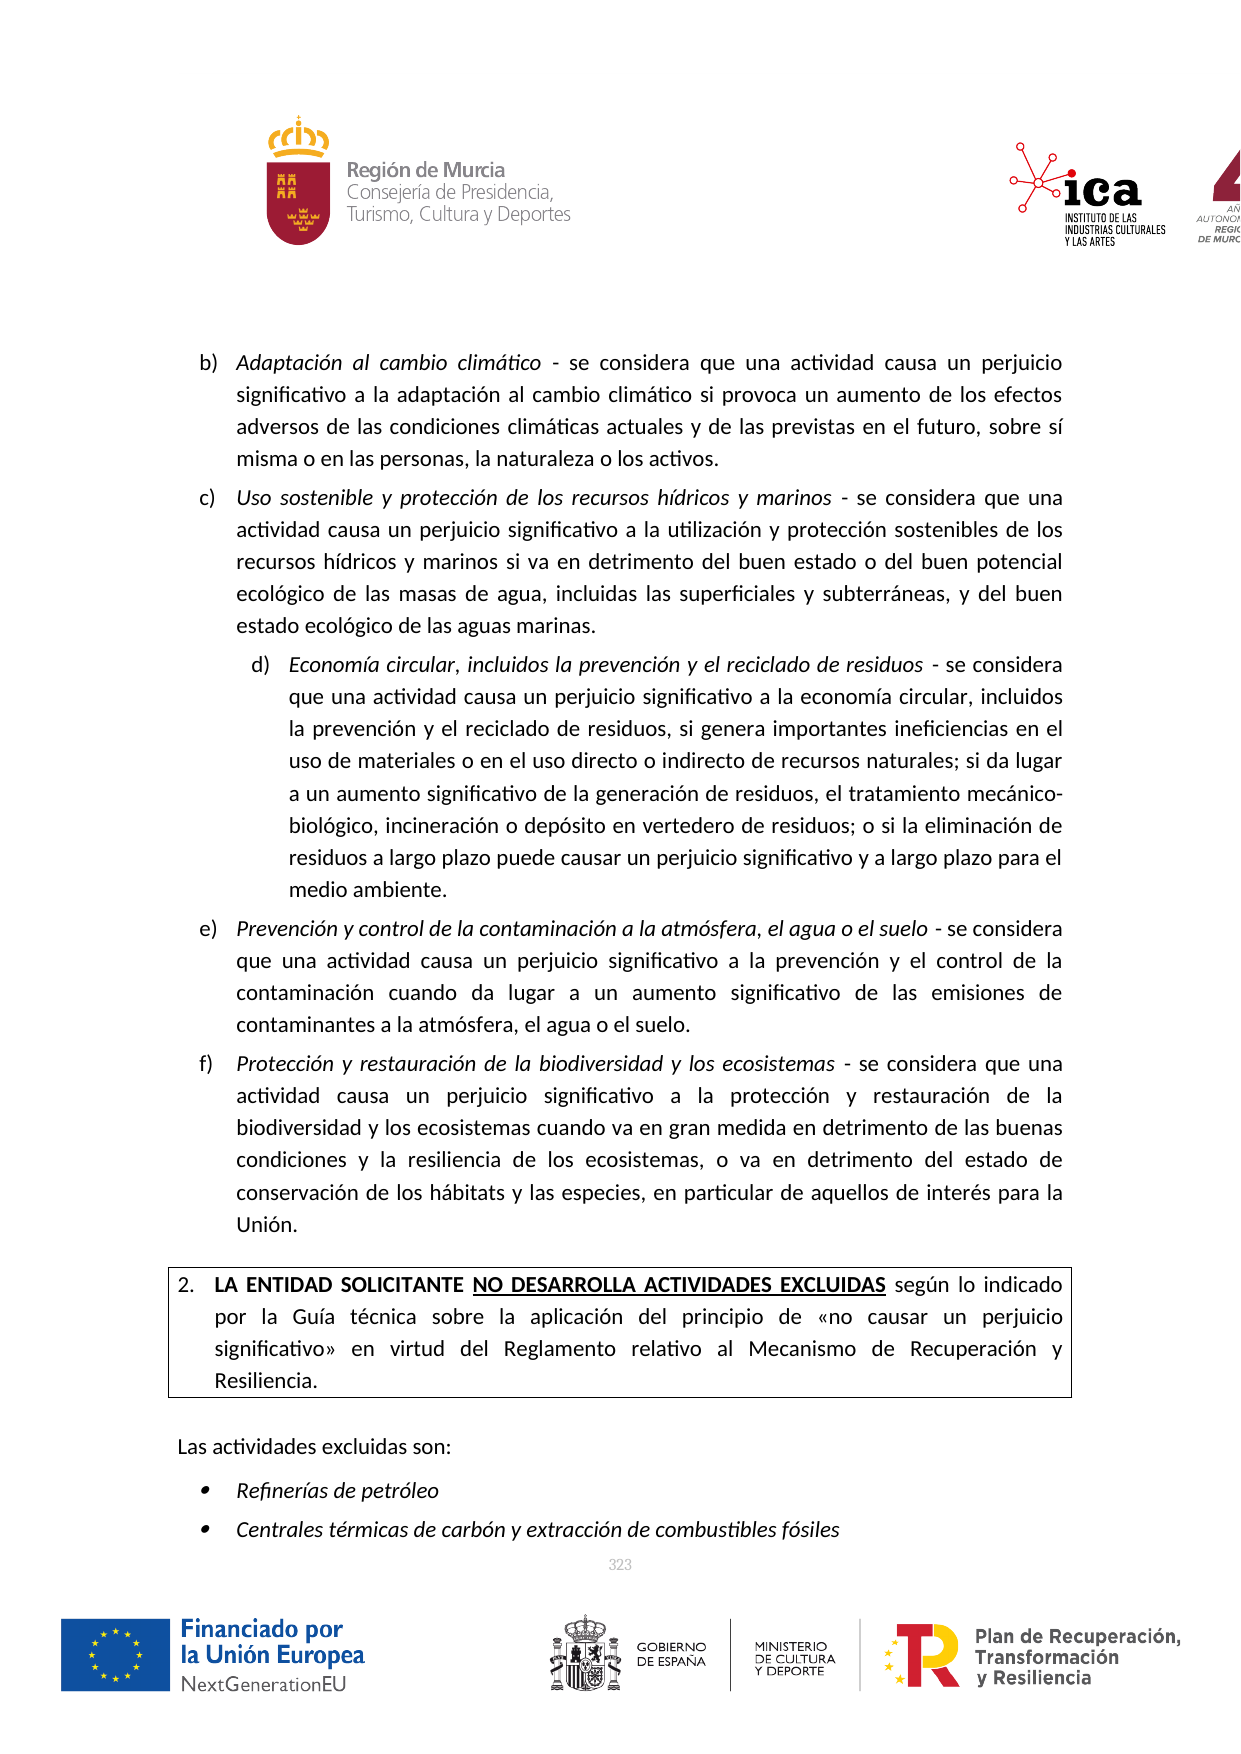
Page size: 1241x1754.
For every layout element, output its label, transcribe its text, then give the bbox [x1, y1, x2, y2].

list Protección y restauración de la biodiversidad y los ecosistemas - se considera que una actividad causa un perjuicio significativo a la protección y restauración de la biodiversidad y los ecosistemas cuando va en gran medida en detrimento de las buenas condiciones y la resiliencia de los ecosistemas, o va en detrimento del estado de conservación de los hábitats y las especies, en particular de aquellos de interés para la Unión. [199, 1049, 1063, 1238]
list Centrales térmicas de carbón y extracción de combustibles fósiles [199, 1515, 1063, 1543]
text Las actividades excluidas son: [177, 1432, 1063, 1460]
picture [29, 1599, 1211, 1713]
list Refinerías de petróleo [199, 1477, 1063, 1505]
picture [178, 73, 1241, 346]
list Uso sostenible y protección de los recursos hídricos y marinos - se considera que una actividad causa un perjuicio significativo a la utilización y protección sostenibles de los recursos hídricos y marinos si va en detrimento del buen estado o del buen potencial ecológico de las masas de agua, incluidas las superficiales y subterráneas, y del buen estado ecológico de las aguas marinas. [199, 483, 1063, 640]
list Adaptación al cambio climático - se considera que una actividad causa un perjuicio significativo a la adaptación al cambio climático si provoca un aumento de los efectos adversos de las condiciones climáticas actuales y de las previstas en el futuro, sobre sí misma o en las personas, la naturaleza o los activos. [199, 348, 1063, 472]
list Prevención y control de la contaminación a la atmósfera, el agua o el suelo - se considera que una actividad causa un perjuicio significativo a la prevención y el control de la contaminación cuando da lugar a un aumento significativo de las emisiones de contaminantes a la atmósfera, el agua o el suelo. [199, 914, 1063, 1038]
list LA ENTIDAD SOLICITANTE NO DESARROLLA ACTIVIDADES EXCLUIDAS según lo indicado por la Guía técnica sobre la aplicación del principio de «no causar un perjuicio significativo» en virtud del Reglamento relativo al Mecanismo de Recuperación y Resiliencia. [169, 1268, 1071, 1397]
list Economía circular, incluidos la prevención y el reciclado de residuos - se considera que una actividad causa un perjuicio significativo a la economía circular, incluidos la prevención y el reciclado de residuos, si genera importantes ineficiencias en el uso de materiales o en el uso directo o indirecto de recursos naturales; si da lugar a un aumento significativo de la generación de residuos, el tratamiento mecánico-biológico, incineración o depósito en vertedero de residuos; o si la eliminación de residuos a largo plazo puede causar un perjuicio significativo y a largo plazo para el medio ambiente. [251, 650, 1063, 903]
